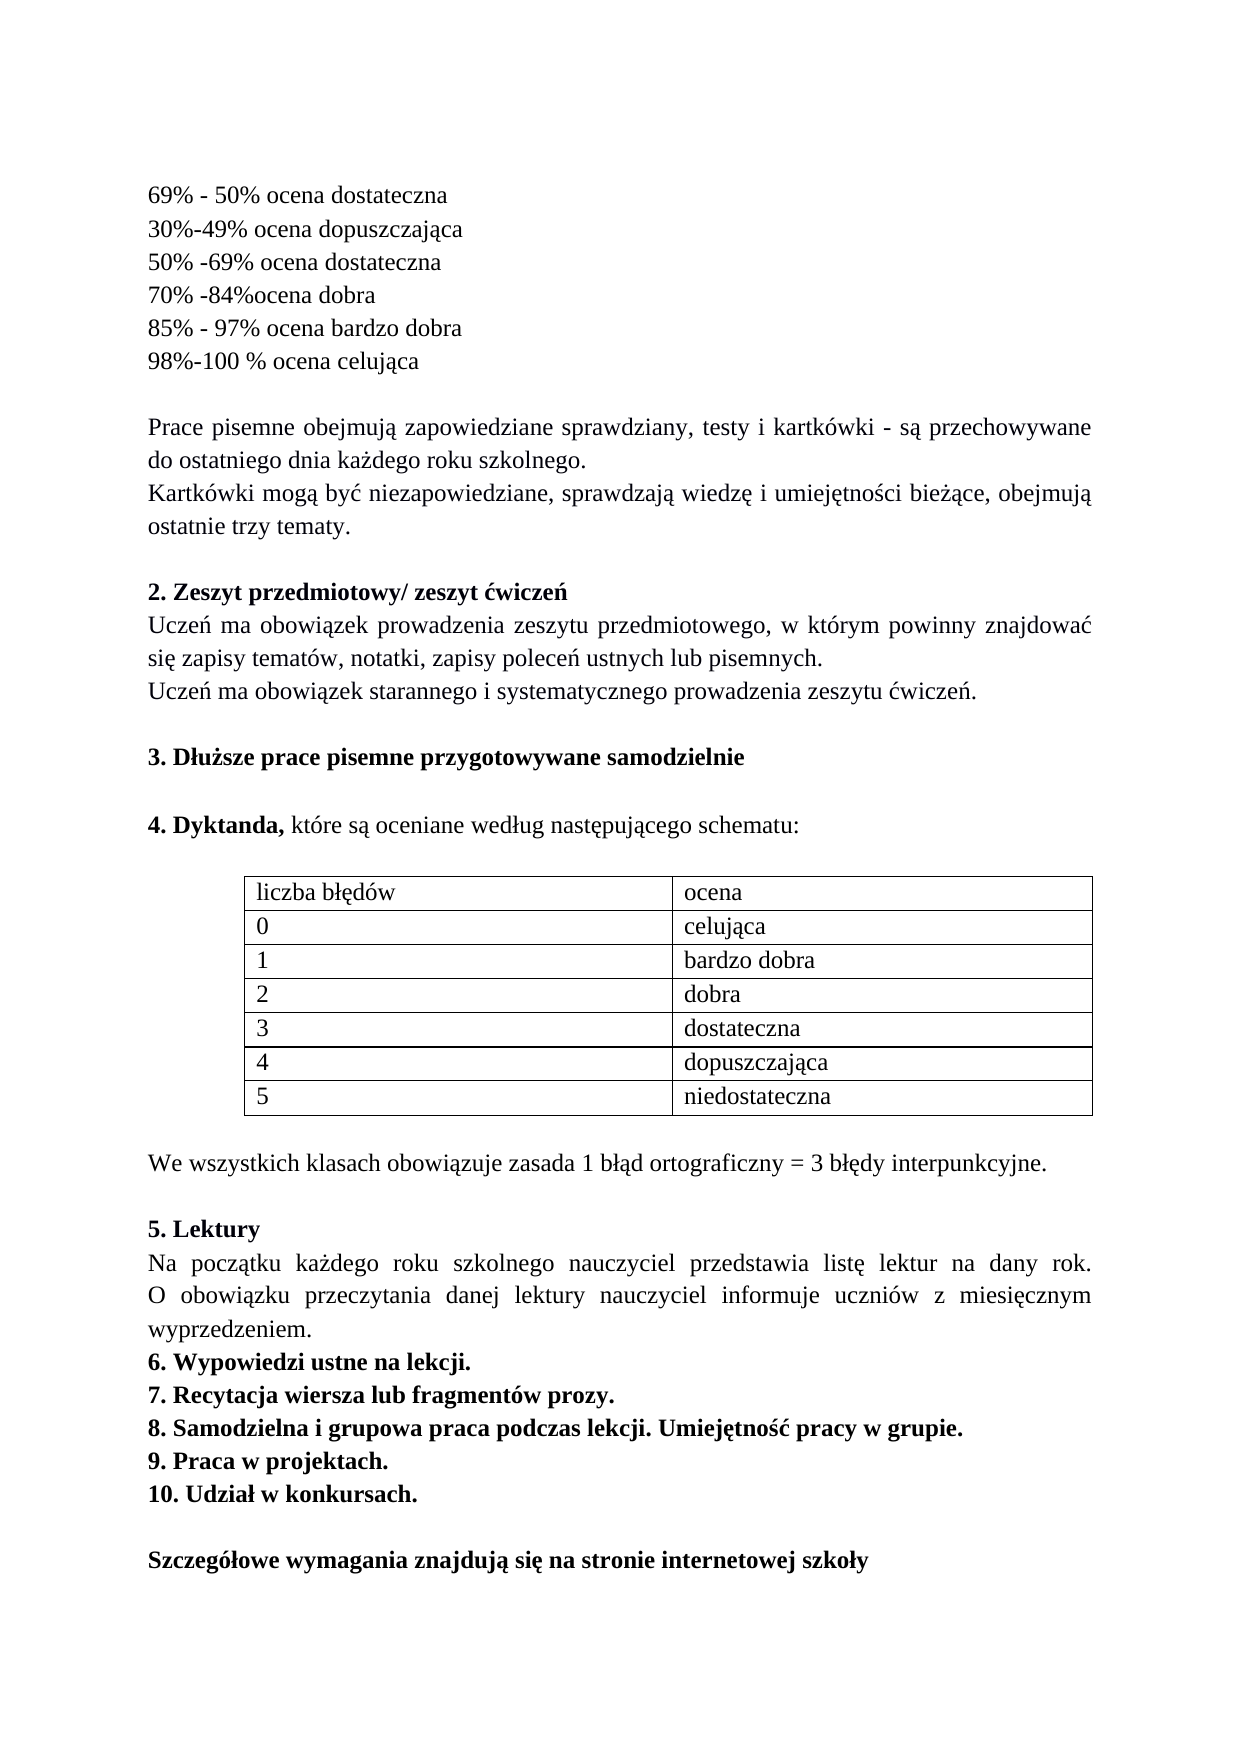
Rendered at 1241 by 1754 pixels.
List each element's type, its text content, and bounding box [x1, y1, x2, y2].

table_cell celująca [673, 911, 1092, 944]
table_cell dostateczna [673, 1013, 1092, 1046]
text 70% -84%ocena dobra [148, 280, 1093, 308]
text 3. Dłuższe prace pisemne przygotowywane samodzielnie [148, 742, 1093, 771]
text Szczegółowe wymagania znajdują się na stronie internetowej szkoły [148, 1545, 1093, 1573]
table_header ocena [673, 877, 1092, 910]
text 6. Wypowiedzi ustne na lekcji. [148, 1347, 1093, 1375]
text 98%-100 % ocena celująca [148, 346, 1093, 374]
table_cell niedostateczna [673, 1081, 1092, 1114]
table_cell dobra [673, 979, 1092, 1012]
text Kartkówki mogą być niezapowiedziane, sprawdzają wiedzę i umiejętności bieżące, obejmują ostatnie trzy tematy. [148, 478, 1093, 539]
text 4. Dyktanda, które są oceniane według następującego schematu: [148, 810, 1093, 839]
text 7. Recytacja wiersza lub fragmentów prozy. [148, 1380, 1093, 1408]
table_cell 3 [245, 1013, 672, 1046]
table_cell bardzo dobra [673, 945, 1092, 978]
table_cell dopuszczająca [673, 1048, 1092, 1080]
table_cell 1 [245, 945, 672, 978]
table_cell 4 [245, 1048, 672, 1080]
text Prace pisemne obejmują zapowiedziane sprawdziany, testy i kartkówki - są przechowywane do ostatniego dnia każdego roku szkolnego. [148, 412, 1093, 473]
text 85% - 97% ocena bardzo dobra [148, 313, 1093, 341]
table_header liczba błędów [245, 877, 672, 910]
text 8. Samodzielna i grupowa praca podczas lekcji. Umiejętność pracy w grupie. [148, 1413, 1093, 1441]
table_cell 2 [245, 979, 672, 1012]
text 5. Lektury [148, 1214, 1093, 1243]
text Uczeń ma obowiązek prowadzenia zeszytu przedmiotowego, w którym powinny znajdować się zapisy tematów, notatki, zapisy poleceń ustnych lub pisemnych. [148, 610, 1093, 672]
text 69% - 50% ocena dostateczna [148, 181, 1093, 209]
table_cell 5 [245, 1081, 672, 1114]
text 30%-49% ocena dopuszczająca [148, 214, 1093, 242]
table_cell 0 [245, 911, 672, 944]
text We wszystkich klasach obowiązuje zasada 1 błąd ortograficzny = 3 błędy interpunkcyjne. [148, 1148, 1093, 1177]
text Uczeń ma obowiązek starannego i systematycznego prowadzenia zeszytu ćwiczeń. [148, 676, 1093, 705]
text 10. Udział w konkursach. [148, 1479, 1093, 1507]
text 9. Praca w projektach. [148, 1446, 1093, 1474]
text 2. Zeszyt przedmiotowy/ zeszyt ćwiczeń [148, 577, 1093, 606]
text 50% -69% ocena dostateczna [148, 247, 1093, 275]
text Na początku każdego roku szkolnego nauczyciel przedstawia listę lektur na dany rok. O obowiązku przeczytania danej lektury nauczyciel informuje uczniów z miesięcznym wyprzedzeniem. [148, 1248, 1093, 1342]
